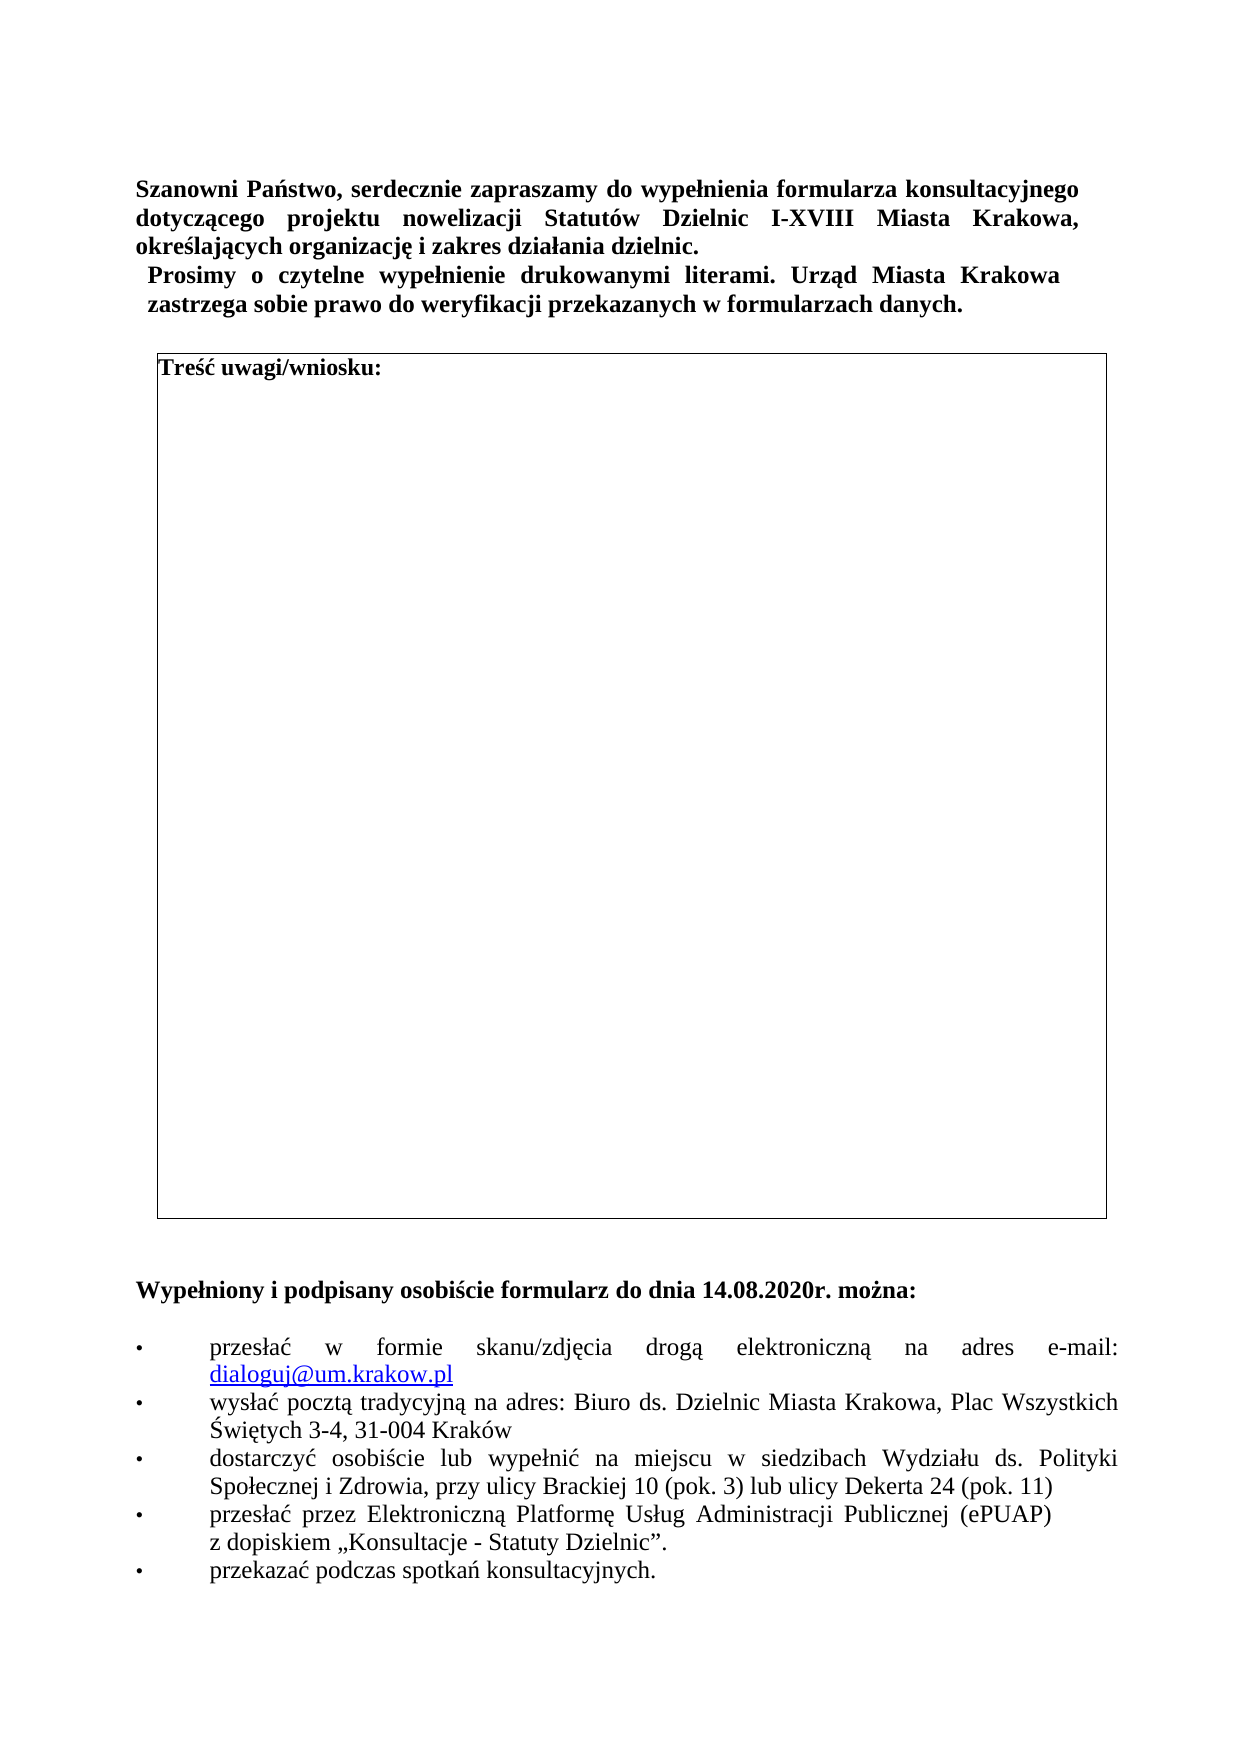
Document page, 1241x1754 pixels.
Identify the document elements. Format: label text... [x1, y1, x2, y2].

text Wypełniony i podpisany osobiście formularz do dnia 14.08.2020r. można: [648, 1277, 1119, 1304]
list przesłać w formie skanu/zdjęcia drogą elektroniczną na adres e-mail: dialoguj@um.krakow.pl [135, 1333, 1119, 1388]
text Wypełniony i podpisany osobiście formularz do dnia 14.08.2020r. można: [135, 1277, 615, 1304]
list przekazać podczas spotkań konsultacyjnych. [135, 1556, 1063, 1584]
list dostarczyć osobiście lub wypełnić na miejscu w siedzibach Wydziału ds. Polityki Społecznej i Zdrowia, przy ulicy Brackiej 10 (pok. 3) lub ulicy Dekerta 24 (pok. 11) [135, 1444, 1119, 1500]
list wysłać pocztą tradycyjną na adres: Biuro ds. Dzielnic Miasta Krakowa, Plac Wszystkich Świętych 3-4, 31-004 Kraków [135, 1388, 1119, 1444]
subtitle Szanowni Państwo, serdecznie zapraszamy do wypełnienia formularza konsultacyjnego dotyczącego projektu nowelizacji Statutów Dzielnic I-XVIII Miasta Krakowa, określających organizację i zakres działania dzielnic. [135, 174, 1080, 260]
text Prosimy o czytelne wypełnienie drukowanymi literami. Urząd Miasta Krakowa zastrzega sobie prawo do weryfikacji przekazanych w formularzach danych. [147, 260, 1061, 318]
list przesłać przez Elektroniczną Platformę Usług Administracji Publicznej (ePUAP) z dopiskiem „Konsultacje - Statuty Dzielnic”. [135, 1500, 1063, 1556]
